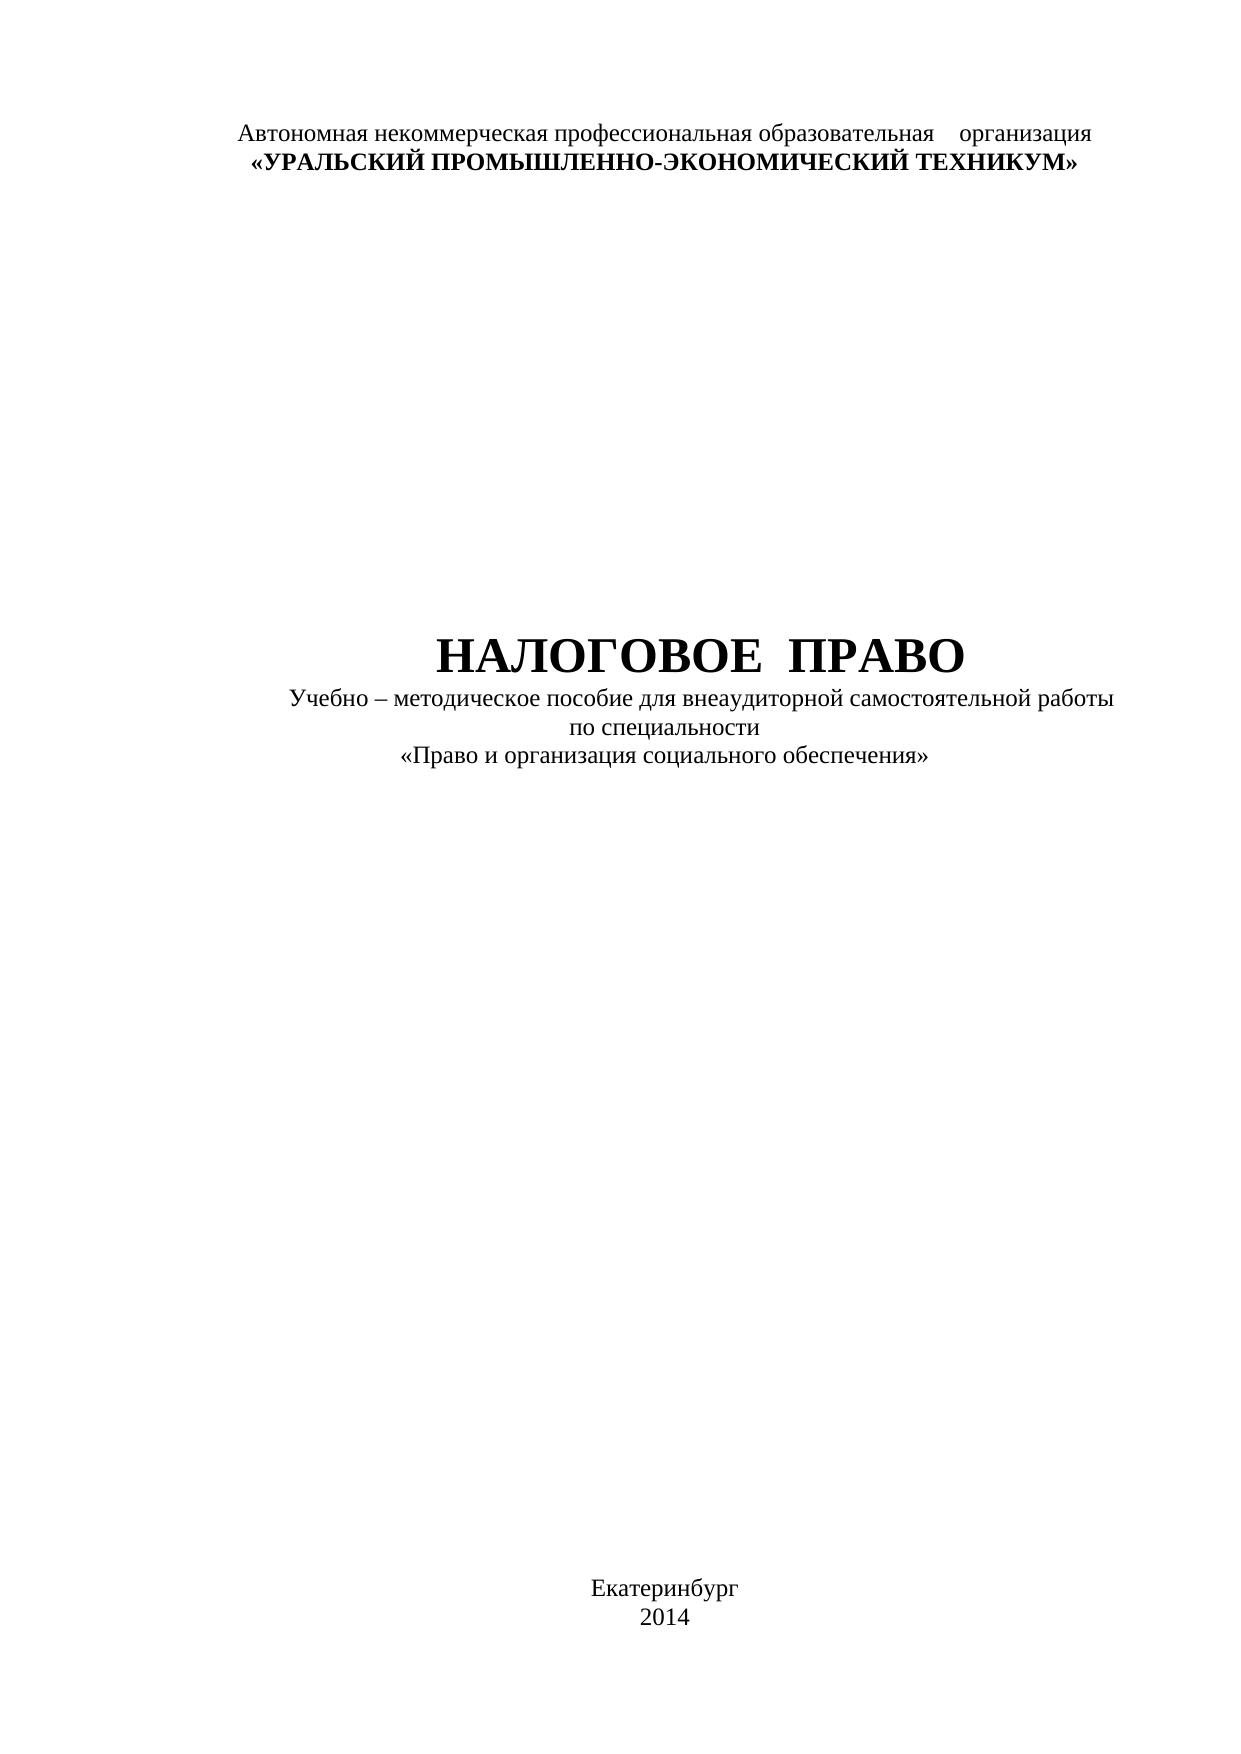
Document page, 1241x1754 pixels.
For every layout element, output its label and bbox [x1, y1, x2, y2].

table_header [177, 118, 1152, 1631]
